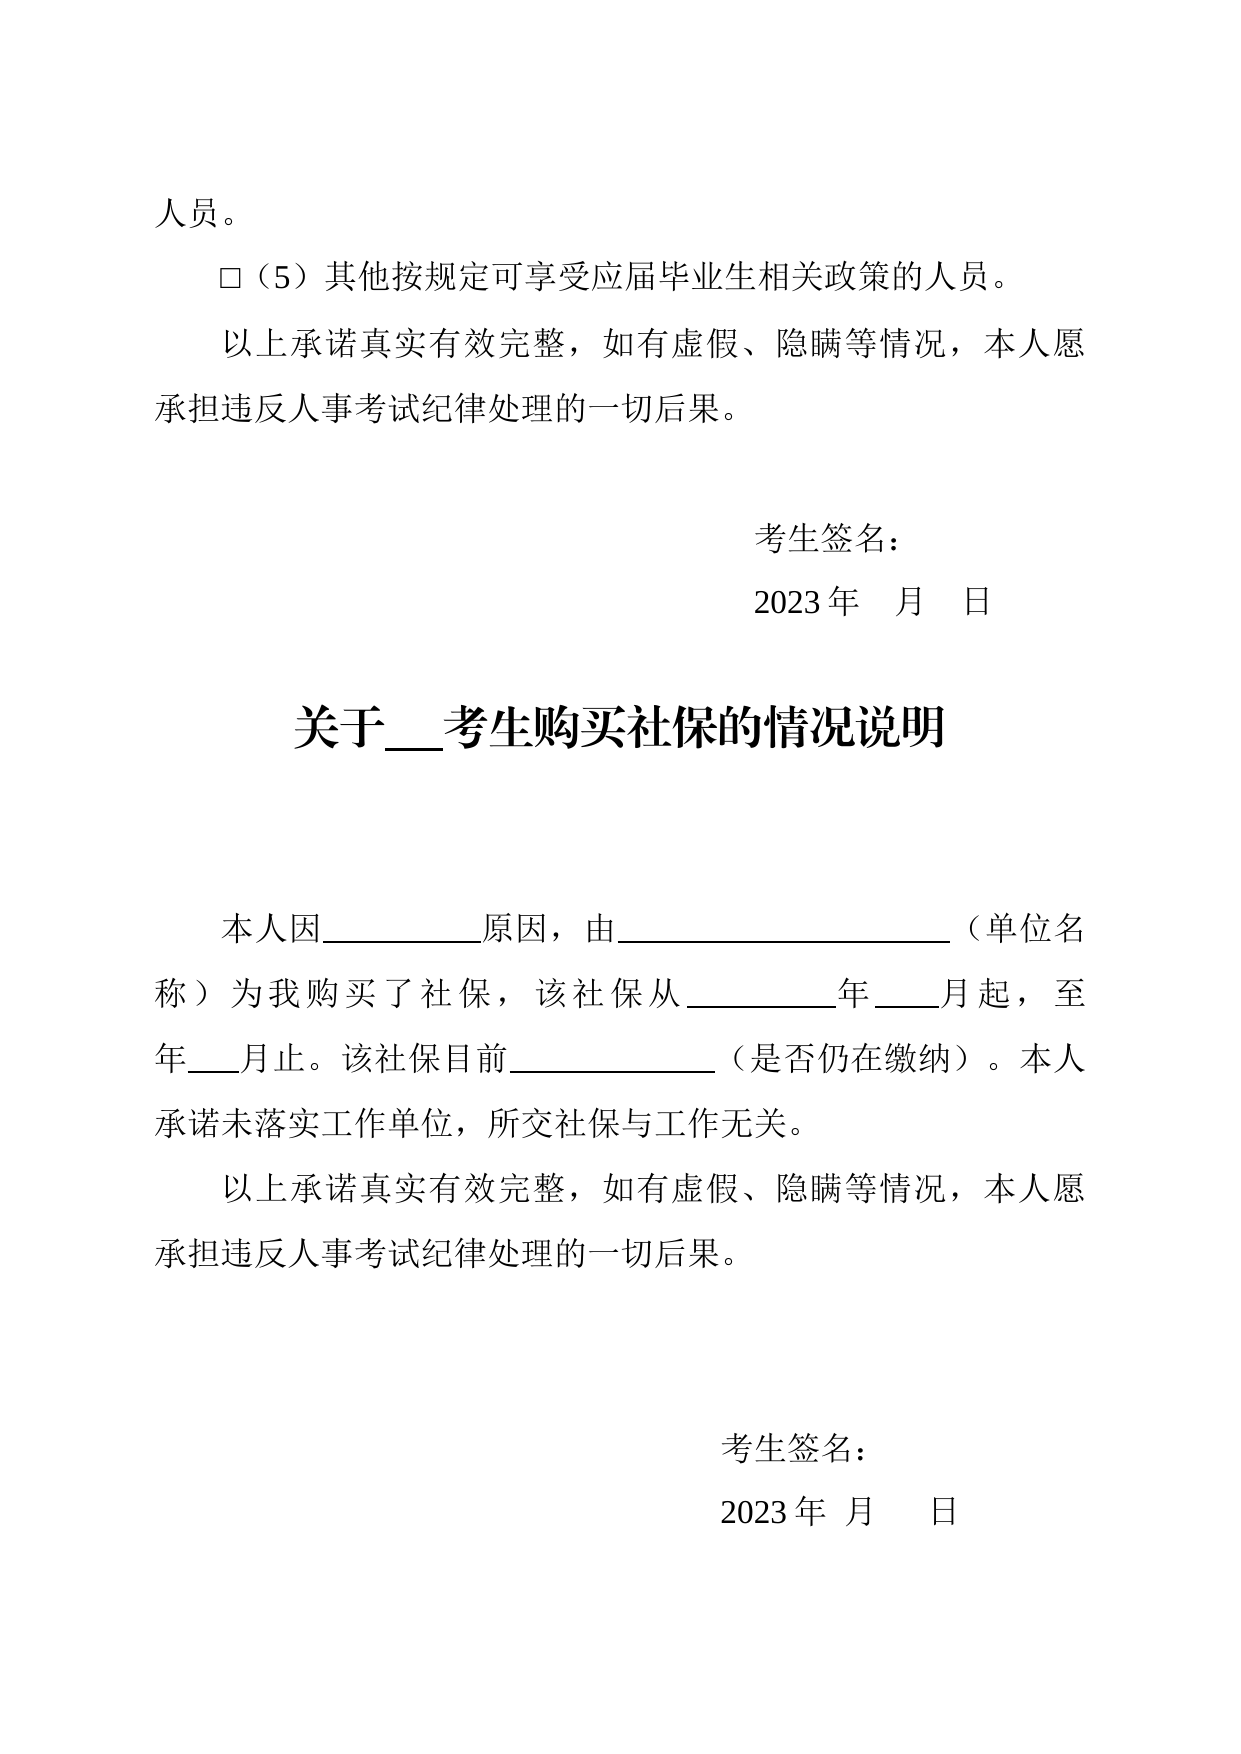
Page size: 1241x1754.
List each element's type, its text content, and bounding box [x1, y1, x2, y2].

text 2023年 月 日 [153, 1478, 1087, 1543]
text 以上承诺真实有效完整，如有虚假、隐瞒等情况，本人愿承担违反人事考试纪律处理的一切后果。 [153, 308, 1087, 438]
text 关于 考生购买社保的情况说明 [153, 698, 1087, 763]
text □（5）其他按规定可享受应届毕业生相关政策的人员。 [153, 243, 1087, 308]
text 本人因 原因，由 （单位名称）为我购买了社保，该社保从 年 月起，至 年 月止。该社保目前 （是否仍在缴纳）。本人承诺未落实工作单位，所交社保与工作无关。 [153, 893, 1087, 1153]
text 考生签名： [153, 1413, 1087, 1478]
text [153, 178, 1087, 243]
text 2023年 月 日 [153, 568, 1087, 633]
text 考生签名： [153, 503, 1087, 568]
text 以上承诺真实有效完整，如有虚假、隐瞒等情况，本人愿承担违反人事考试纪律处理的一切后果。 [153, 1153, 1087, 1283]
